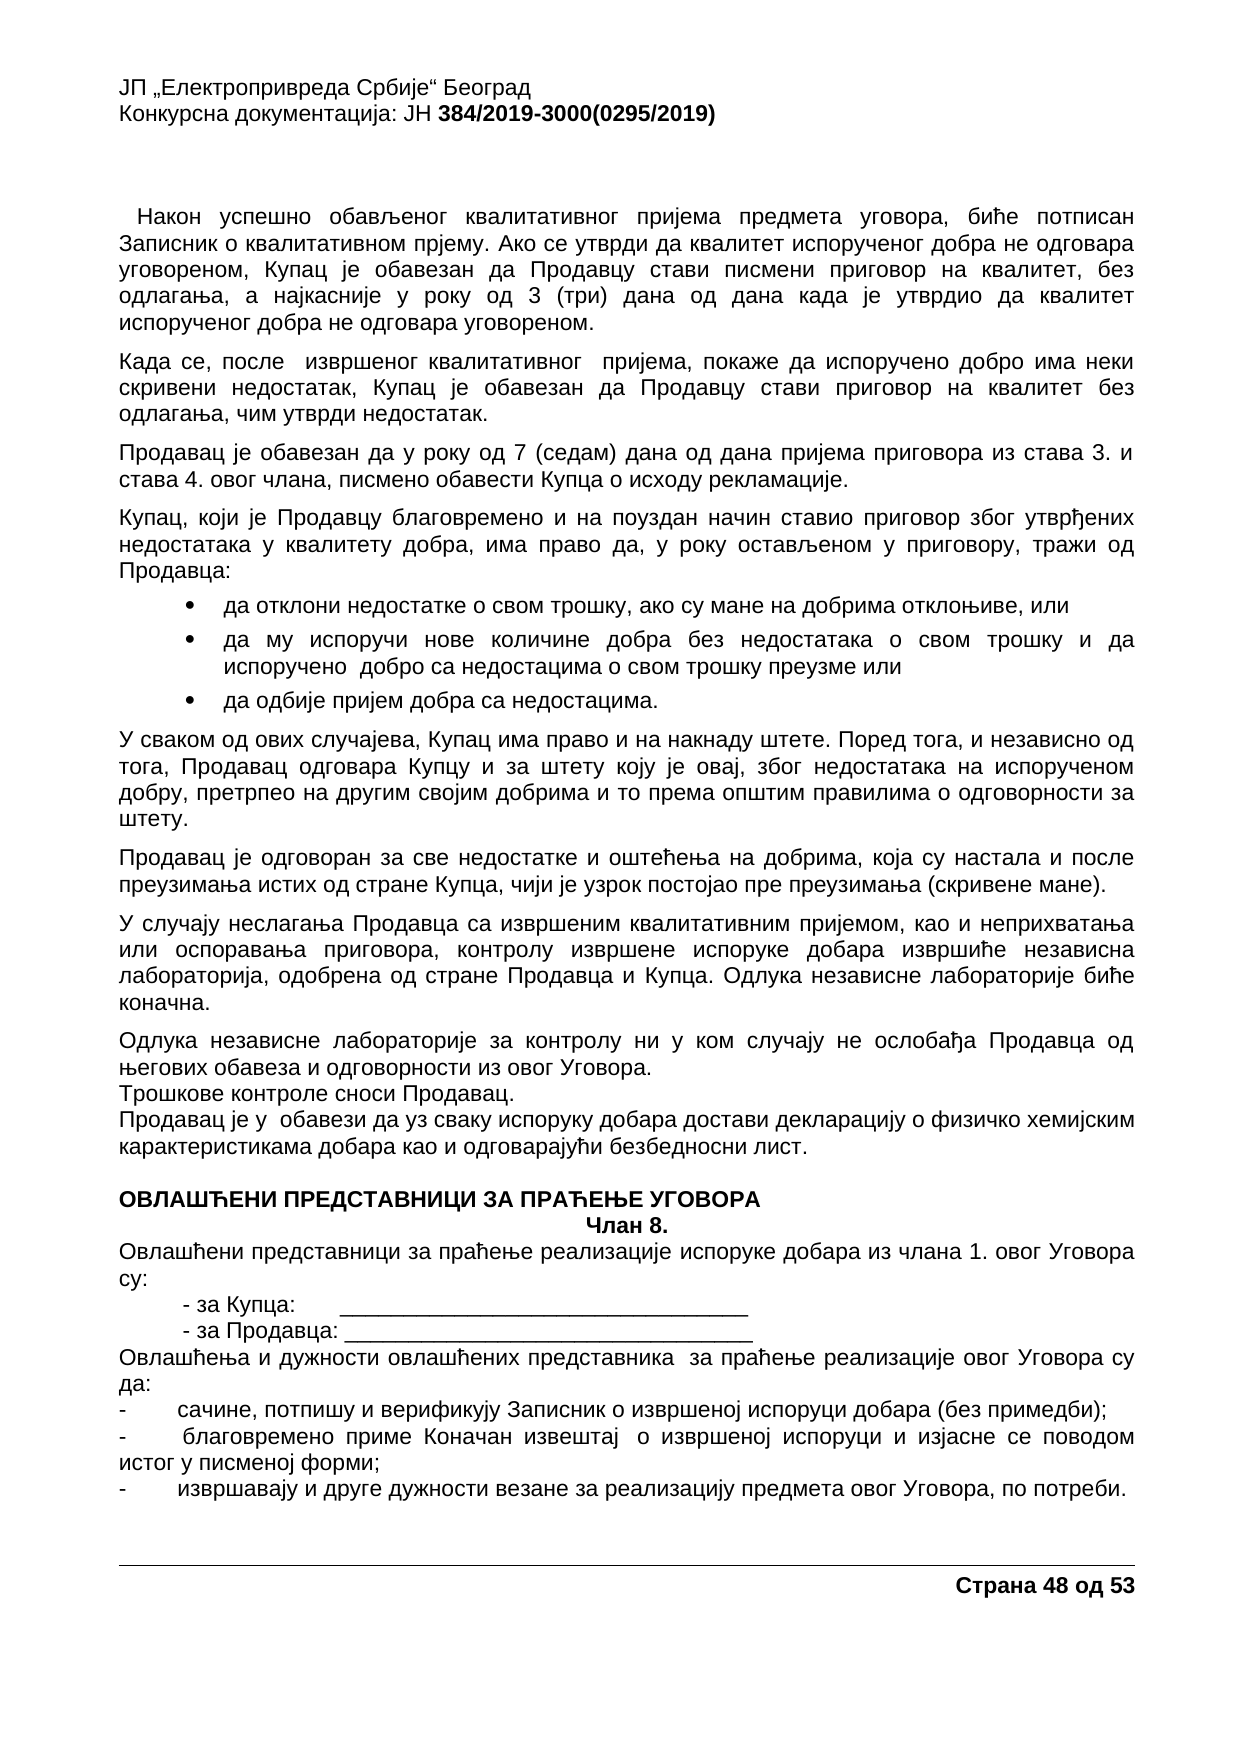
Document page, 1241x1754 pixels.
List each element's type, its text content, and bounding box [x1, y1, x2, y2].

text Трошкове контроле сноси Продавац. [119, 1080, 1135, 1106]
text Купац, који је Продавцу благовремено и на поуздан начин ставио приговор због утврђених недостатака у квалитету добра, има право да, у року остављеном у приговору, тражи од Продавца: [119, 504, 1135, 583]
text Продавац је одговоран за све недостатке и оштећења на добрима, која су настала и после преузимања истих од стране Купца, чији је узрок постојао пре преузимања (скривене мане). [119, 844, 1135, 897]
text Продавац је обавезан да у року од 7 (седам) дана од дана пријема приговора из става 3. и става 4. овог члана, писмено обавести Купца о исходу рекламације. [119, 439, 1135, 492]
text Овлашћења и дужности овлашћених представника за праћење реализације овог Уговора су да: [119, 1344, 1135, 1396]
text Одлука независне лабораторије за контролу ни у ком случају не ослобађа Продавца од његових обавеза и одговорности из овог Уговора. [119, 1027, 1135, 1080]
list да отклони недостатке о свом трошку, ако су мане на добрима отклоњиве, или [186, 592, 1135, 618]
list да одбије пријем добра са недостацима. [186, 687, 1135, 714]
text Продавац је у обавези да уз сваку испоруку добара достави декларацију о физичко хемијским карактеристикама добара као и одговарајући безбедносни лист. [119, 1106, 1135, 1159]
text Члан 8. [119, 1212, 1135, 1238]
text - сачине, потпишу и верификују Записник о извршеној испоруци добара (без примедби); [119, 1396, 1135, 1423]
text - за Продавца: ________________________________ [119, 1317, 1135, 1344]
text ОВЛАШЋЕНИ ПРЕДСТАВНИЦИ ЗА ПРАЋЕЊЕ УГОВОРА [119, 1186, 1135, 1212]
text У случају неслагања Продавца са извршеним квалитативним пријемом, као и неприхватања или оспоравања приговора, контролу извршене испоруке добара извршиће независна лабораторија, одобрена од стране Продавца и Купца. Одлука независне лабораторије биће коначна. [119, 909, 1135, 1015]
list да му испоручи нове количине добра без недостатака о свом трошку и да испоручено добро са недостацима о свом трошку преузме или [186, 626, 1135, 679]
text У сваком од ових случајева, Купац има право и на накнаду штете. Поред тога, и независно од тога, Продавац одговара Купцу и за штету коју је овај, због недостатака на испорученом добру, претрпео на другим својим добрима и то према општим правилима о одговорности за штету. [119, 726, 1135, 832]
text Овлашћени представници за праћење реализације испоруке добара из члана 1. овог Уговора су: [119, 1238, 1135, 1291]
text - благовремено приме Коначан извештај о извршеној испоруци и изјасне се поводом истог у писменој форми; [119, 1423, 1135, 1475]
text - извршавају и друге дужности везане за реализацију предмета овог Уговора, по потреби. [119, 1475, 1135, 1502]
text Када се, после извршеног квалитативног пријема, покаже да испоручено добро има неки скривени недостатак, Купац је обавезан да Продавцу стави приговор на квалитет без одлагања, чим утврди недостатак. [119, 348, 1135, 427]
text - за Купца: ________________________________ [119, 1291, 1135, 1317]
text Након успешно обављеног квалитативног пријема предмета уговора, биће потписан Записник о квалитативном прјему. Ако се утврди да квалитет испорученог добра не одговара уговореном, Купац је обавезан да Продавцу стави писмени приговор на квалитет, без одлагања, а најкасније у року од 3 (три) дана од дана кадa је утврдио да квалитет испорученог добра не одговара уговореном. [119, 203, 1135, 335]
